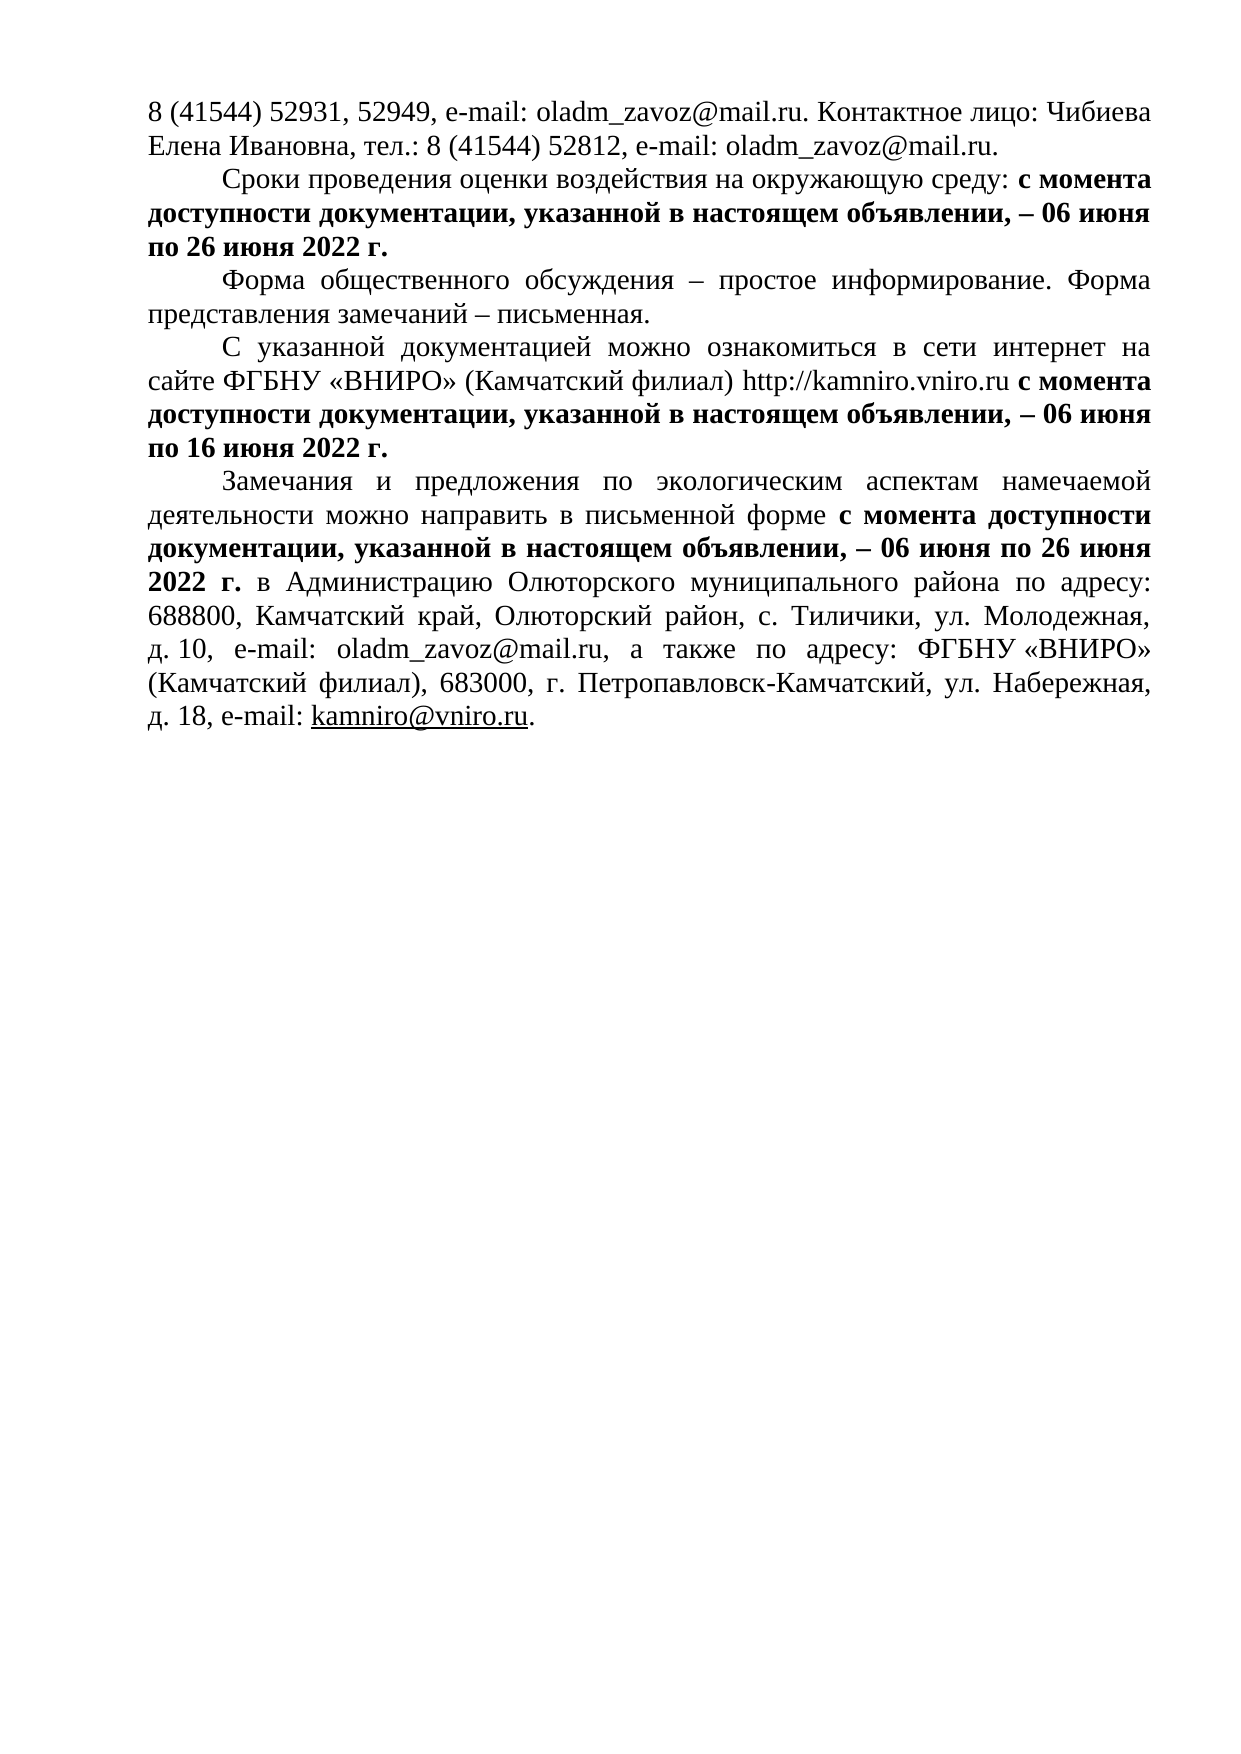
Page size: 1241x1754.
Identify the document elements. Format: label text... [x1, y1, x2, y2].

text С указанной документацией можно ознакомиться в сети интернет на сайте ФГБНУ «ВНИРО» (Камчатский филиал) http://kamniro.vniro.ru с момента доступности документации, указанной в настоящем объявлении, – 06 июня по 16 июня 2022 г. [148, 329, 1152, 463]
text Замечания и предложения по экологическим аспектам намечаемой деятельности можно направить в письменной форме с момента доступности документации, указанной в настоящем объявлении, – 06 июня по 26 июня 2022 г. в Администрацию Олюторского муниципального района по адресу: 688800, Камчатский край, Олюторский район, с. Тиличики, ул. Молодежная, д. 10, e-mail: , а также по адресу: ФГБНУ «ВНИРО» (Камчатский филиал), 683000, г. Петропавловск-Камчатский, ул. Набережная, д. 18, e-mail: kamniro@vniro.ru. [148, 463, 1152, 732]
text Форма общественного обсуждения – простое информирование. Форма представления замечаний – письменная. [148, 262, 1152, 329]
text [148, 94, 1152, 162]
text Сроки проведения оценки воздействия на окружающую среду: с момента доступности документации, указанной в настоящем объявлении, – 06 июня по 26 июня 2022 г. [148, 162, 1152, 262]
